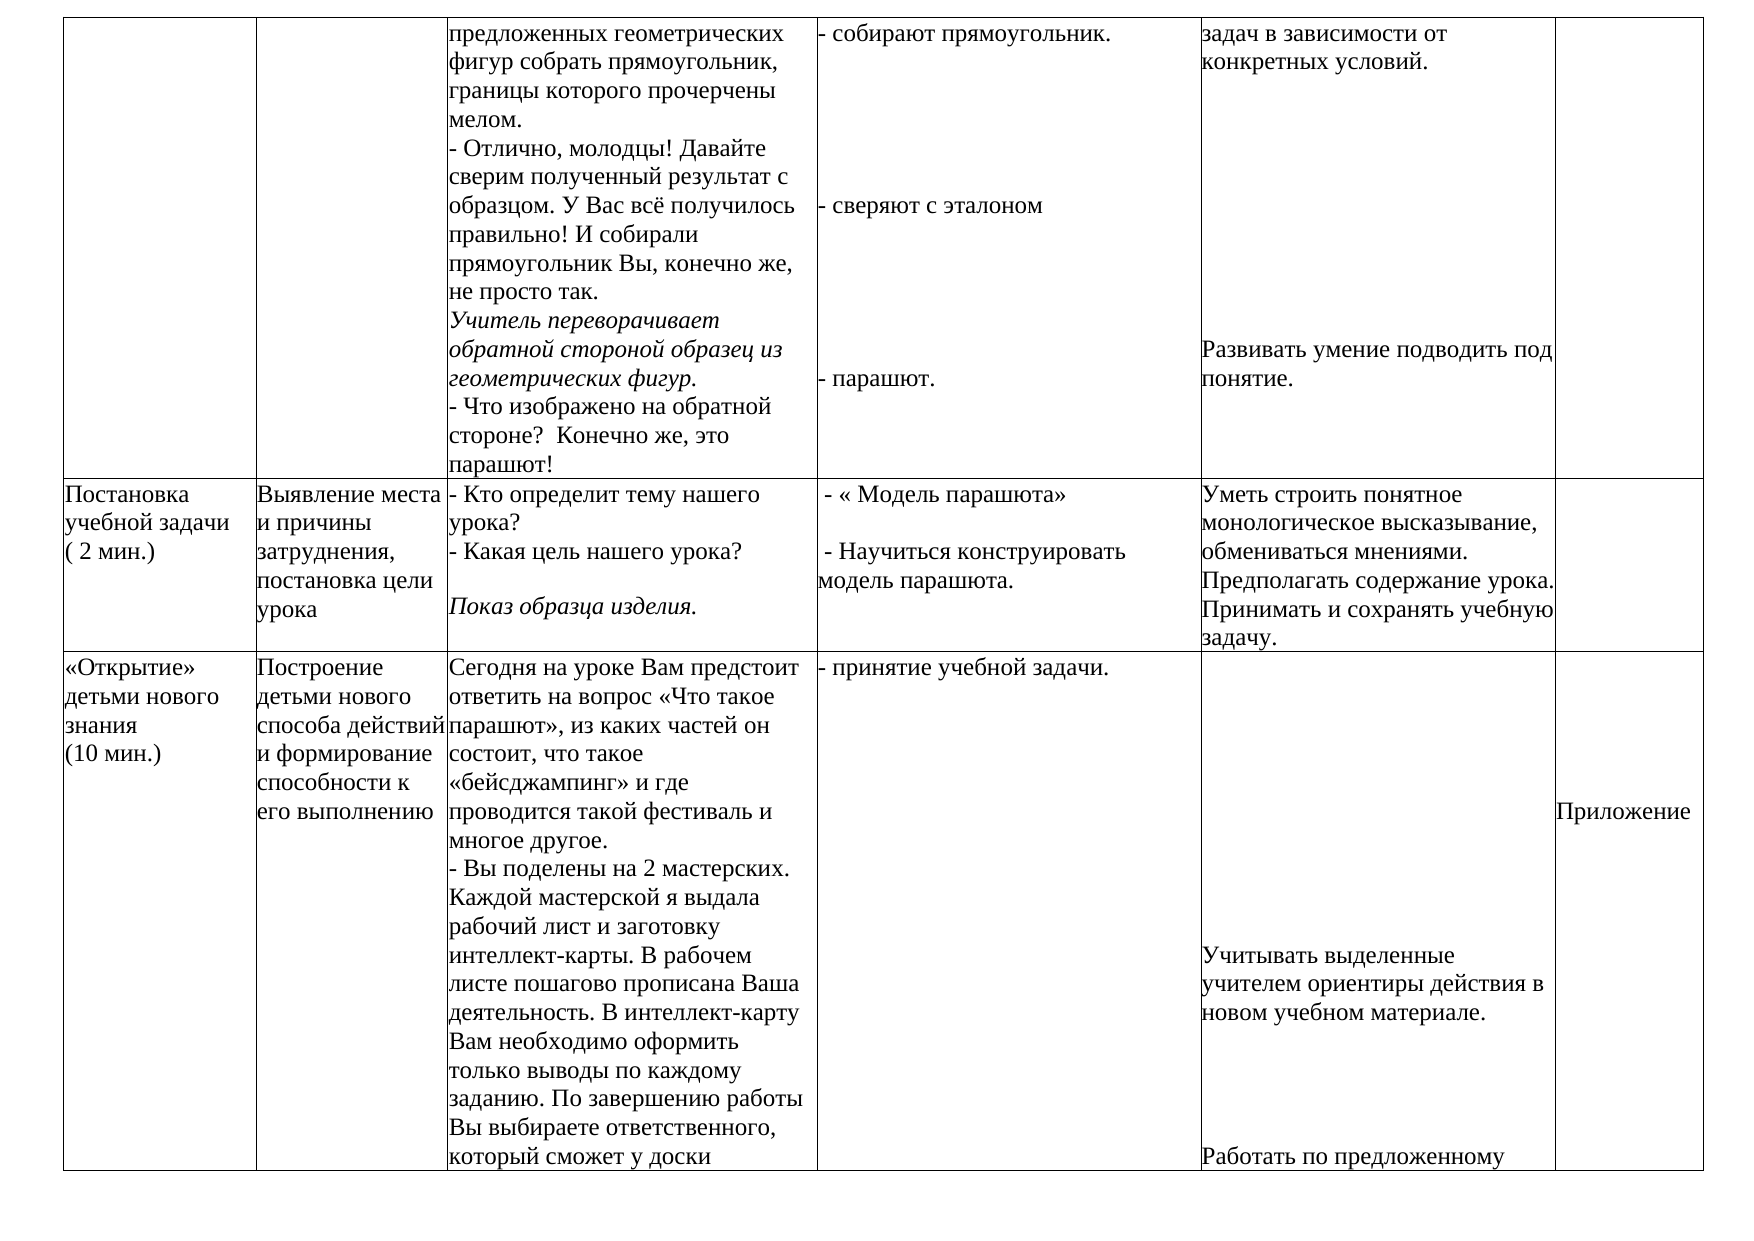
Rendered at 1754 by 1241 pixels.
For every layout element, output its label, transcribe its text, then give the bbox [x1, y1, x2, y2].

table_cell Приложение [1556, 652, 1703, 1170]
table_cell Выявление места и причины затруднения, постановка цели урока [257, 479, 447, 651]
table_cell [448, 652, 817, 1170]
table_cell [1202, 652, 1555, 1170]
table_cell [64, 18, 256, 478]
table_cell [1556, 479, 1703, 651]
table_cell - « Модель парашюта» - Научиться конструировать модель парашюта. [818, 479, 1201, 651]
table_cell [818, 18, 1201, 478]
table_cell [257, 652, 447, 1170]
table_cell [257, 18, 447, 478]
table_cell Уметь строить понятное монологическое высказывание, обмениваться мнениями. Предполагать содержание урока. Принимать и сохранять учебную задачу. [1202, 479, 1555, 651]
table_cell [1556, 18, 1703, 478]
table_cell - Кто определит тему нашего урока? - Какая цель нашего урока? Показ образца изделия. [448, 479, 817, 651]
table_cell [1202, 18, 1555, 478]
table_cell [818, 652, 1201, 1170]
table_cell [64, 652, 256, 1170]
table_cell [448, 18, 817, 478]
table_cell Постановка учебной задачи ( 2 мин.) [64, 479, 256, 651]
